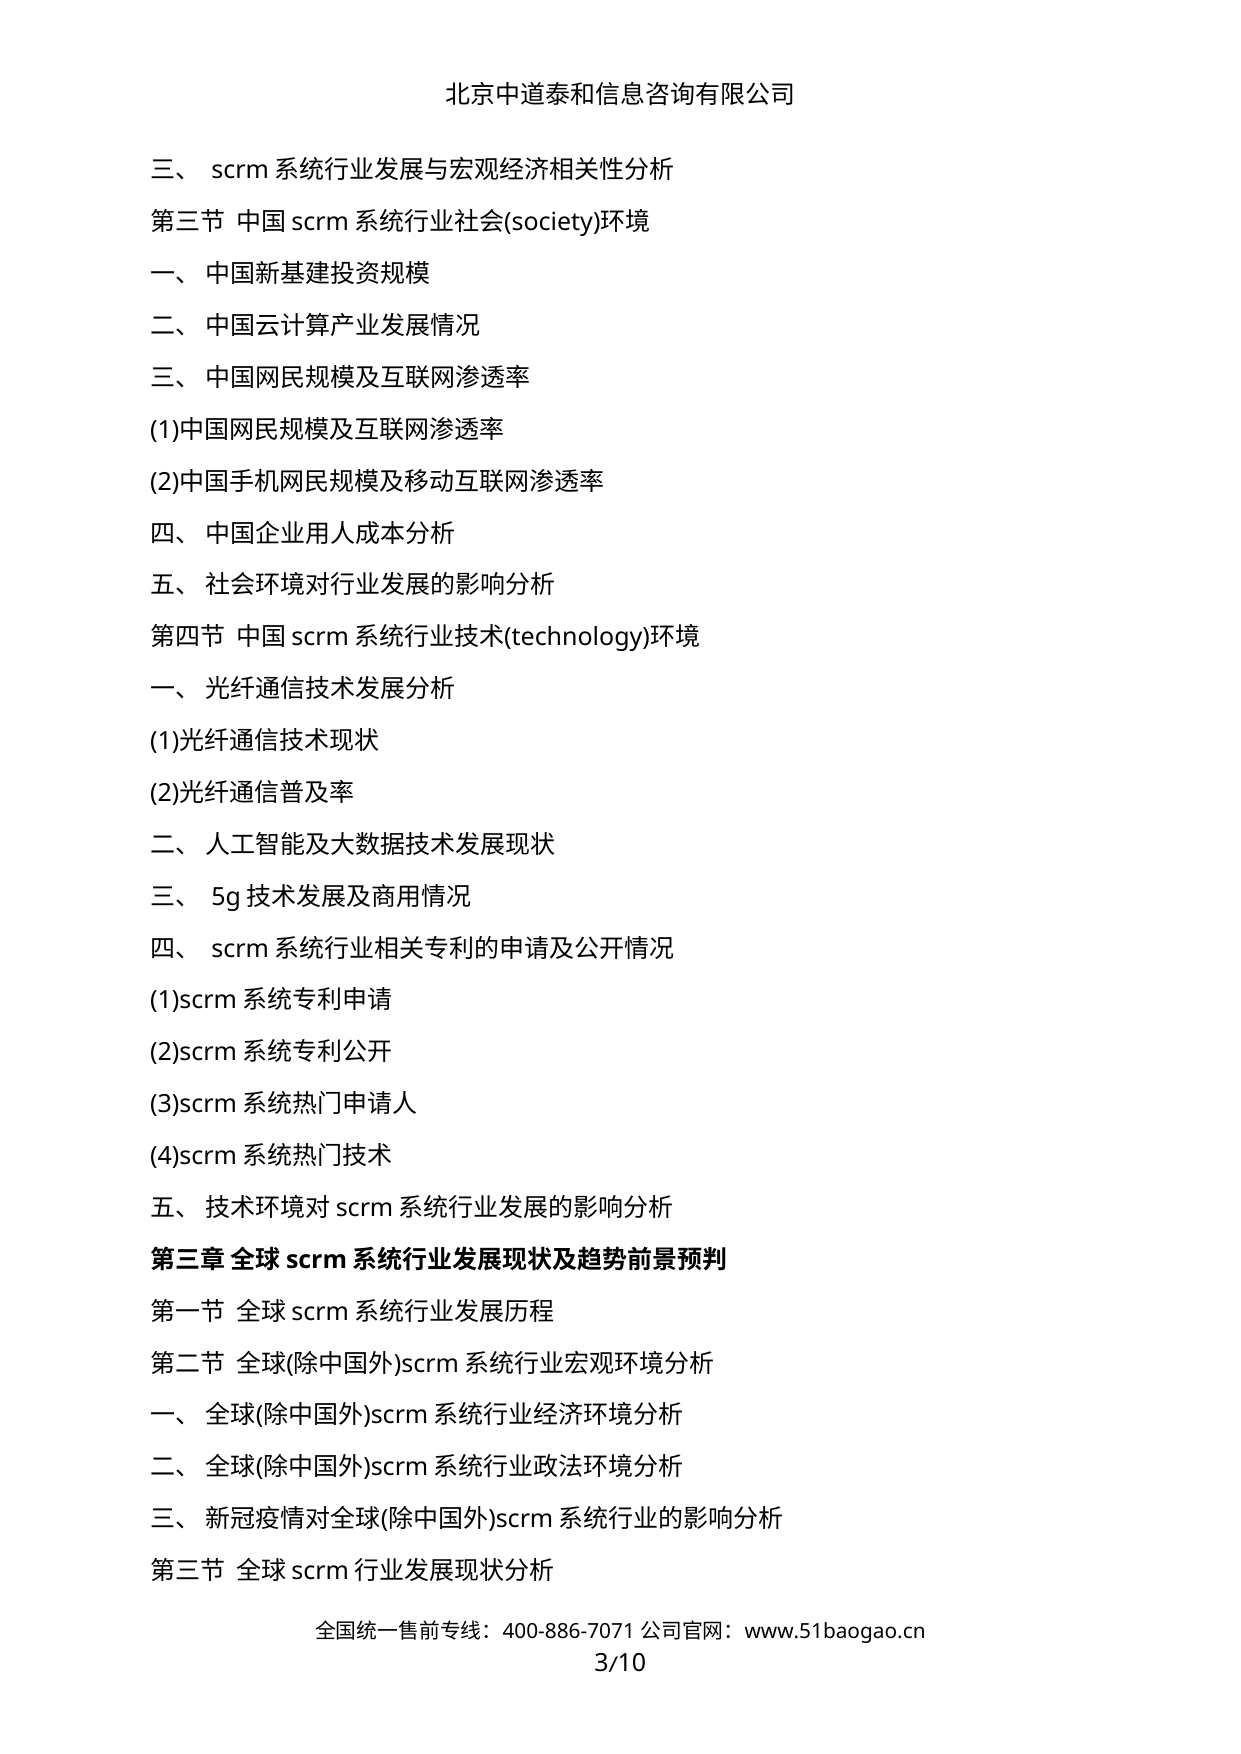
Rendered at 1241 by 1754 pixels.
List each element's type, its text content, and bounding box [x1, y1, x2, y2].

text 一、 光纤通信技术发展分析 [150, 669, 1090, 705]
text (1)中国网民规模及互联网渗透率 [150, 409, 1090, 446]
text 第一节 全球scrm系统行业发展历程 [150, 1291, 1090, 1327]
text 三、 scrm系统行业发展与宏观经济相关性分析 [150, 150, 1090, 186]
text 四、 中国企业用人成本分析 [150, 513, 1090, 549]
text (4)scrm系统热门技术 [150, 1136, 1090, 1172]
text 第三节 全球scrm行业发展现状分析 [150, 1551, 1090, 1587]
text 一、 全球(除中国外)scrm系统行业经济环境分析 [150, 1395, 1090, 1431]
text 二、 全球(除中国外)scrm系统行业政法环境分析 [150, 1447, 1090, 1483]
text 一、 中国新基建投资规模 [150, 254, 1090, 290]
text (2)中国手机网民规模及移动互联网渗透率 [150, 461, 1090, 497]
text (2)scrm系统专利公开 [150, 1032, 1090, 1068]
text 第三节 中国scrm系统行业社会(society)环境 [150, 202, 1090, 238]
text (1)光纤通信技术现状 [150, 721, 1090, 757]
text 三、 5g技术发展及商用情况 [150, 876, 1090, 912]
text (1)scrm系统专利申请 [150, 980, 1090, 1016]
text 第三章 全球scrm系统行业发展现状及趋势前景预判 [150, 1239, 1090, 1276]
text 二、 中国云计算产业发展情况 [150, 306, 1090, 342]
text 二、 人工智能及大数据技术发展现状 [150, 824, 1090, 861]
text 四、 scrm系统行业相关专利的申请及公开情况 [150, 928, 1090, 964]
text (2)光纤通信普及率 [150, 772, 1090, 809]
text 第二节 全球(除中国外)scrm系统行业宏观环境分析 [150, 1343, 1090, 1379]
text 三、 新冠疫情对全球(除中国外)scrm系统行业的影响分析 [150, 1499, 1090, 1535]
text 五、 技术环境对scrm系统行业发展的影响分析 [150, 1187, 1090, 1224]
text 三、 中国网民规模及互联网渗透率 [150, 357, 1090, 394]
text 第四节 中国scrm系统行业技术(technology)环境 [150, 617, 1090, 653]
text 五、 社会环境对行业发展的影响分析 [150, 565, 1090, 601]
text (3)scrm系统热门申请人 [150, 1084, 1090, 1120]
